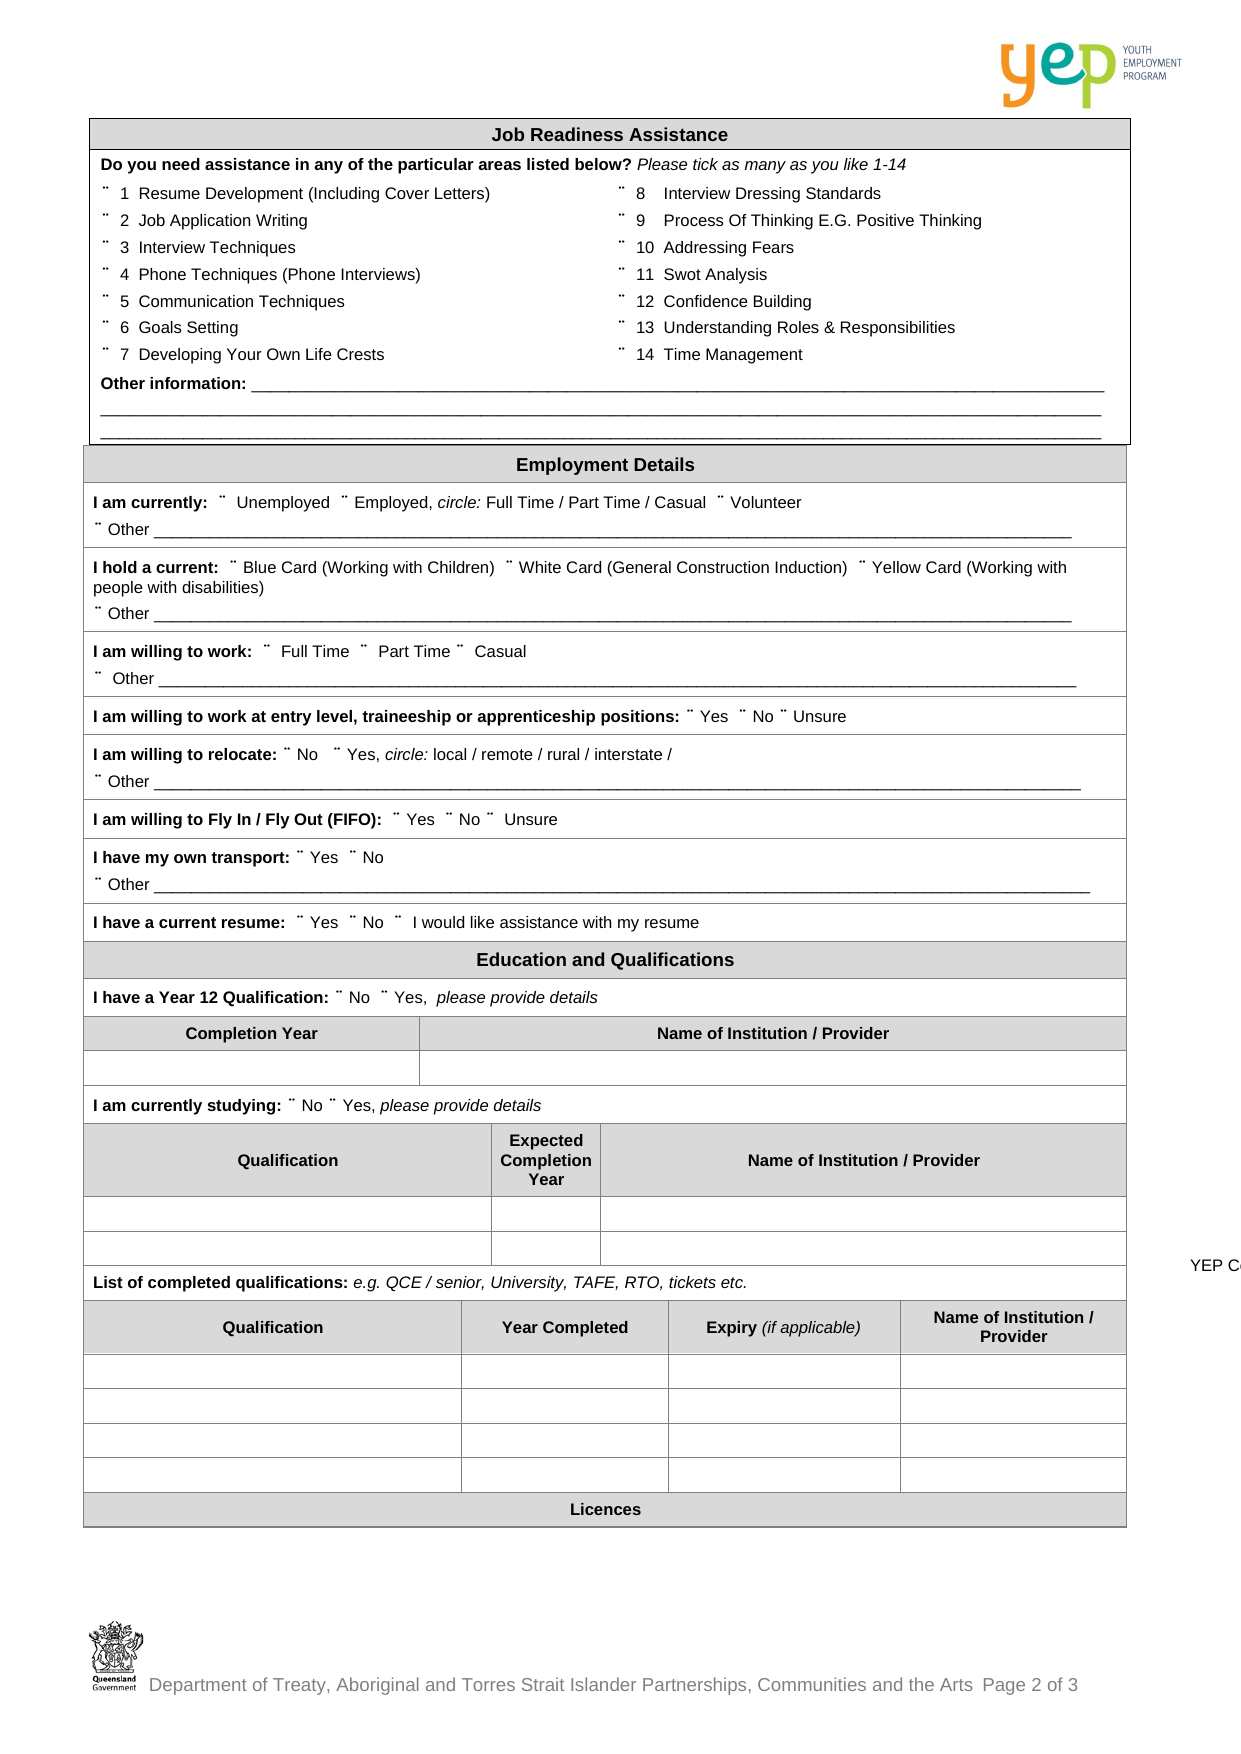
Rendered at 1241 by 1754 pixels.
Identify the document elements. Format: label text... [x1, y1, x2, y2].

table_cell [84, 1232, 491, 1265]
table_cell [84, 1197, 491, 1231]
table_cell ¨ 1 Resume Development (Including Cover Letters) ¨ 2 Job Application Writing ¨ 3 Interview Techniques ¨ 4 Phone Techniques (Phone Interviews) ¨ 5 Communication Techniques ¨ 6 Goals Setting ¨ 7 Developing Your Own Life Crests [90, 178, 605, 370]
table_cell [901, 1355, 1126, 1388]
table_cell [84, 1424, 461, 1457]
table_cell [462, 1355, 668, 1388]
table_cell [462, 1424, 668, 1457]
table_cell Licences [84, 1493, 1126, 1526]
table_cell ¨ 8 Interview Dressing Standards ¨ 9 Process Of Thinking E.G. Positive Thinking ¨ 10 Addressing Fears ¨ 11 Swot Analysis ¨ 12 Confidence Building ¨ 13 Understanding Roles & Responsibilities ¨ 14 Time Management [605, 178, 1130, 370]
table_cell I am willing to work at entry level, traineeship or apprenticeship positions: ¨ Yes ¨ No ¨ Unsure [84, 697, 1126, 734]
table_cell Qualification [84, 1124, 491, 1196]
table_cell [462, 1389, 668, 1423]
table_cell [901, 1458, 1126, 1492]
table_cell [669, 1389, 900, 1423]
table_cell Do you need assistance in any of the particular areas listed below? Please tick as many as you like 1-14 [90, 150, 1130, 178]
table_cell Other information: ____________________________________________________________________________________________ ____________________________________________________________________________________________________________ ____________________________________________________________________________________________________________ [90, 370, 1130, 444]
table_cell Completion Year [84, 1017, 419, 1050]
table_cell [492, 1197, 600, 1231]
table_cell [601, 1232, 1126, 1265]
table_cell [492, 1232, 600, 1265]
table_cell I am currently: ¨ Unemployed ¨ Employed, circle: Full Time / Part Time / Casual ¨ Volunteer ¨ Other ___________________________________________________________________________________________________ [84, 483, 1126, 547]
table_cell [84, 1051, 419, 1085]
table_cell Year Completed [462, 1301, 668, 1353]
table_cell Name of Institution / Provider [601, 1124, 1126, 1196]
table_cell I have a current resume: ¨ Yes ¨ No ¨ I would like assistance with my resume [84, 904, 1126, 941]
table_cell Expected Completion Year [492, 1124, 600, 1196]
picture [88, 1621, 144, 1691]
table_cell I have my own transport: ¨ Yes ¨ No ¨ Other _____________________________________________________________________________________________________ [84, 839, 1126, 902]
table_cell [462, 1458, 668, 1492]
table_cell [901, 1424, 1126, 1457]
table_cell [601, 1197, 1126, 1231]
table_cell [420, 1051, 1126, 1085]
table_cell [84, 1458, 461, 1492]
table_cell Name of Institution / Provider [901, 1301, 1126, 1353]
table_cell I am willing to relocate: ¨ No ¨ Yes, circle: local / remote / rural / interstate / ¨ Other ____________________________________________________________________________________________________ [84, 735, 1126, 799]
table_cell Qualification [84, 1301, 461, 1353]
table_cell List of completed qualifications: e.g. QCE / senior, University, TAFE, RTO, tickets etc. [84, 1266, 1126, 1300]
picture [995, 13, 1204, 126]
table_header Employment Details [84, 446, 1126, 482]
table_cell Name of Institution / Provider [420, 1017, 1126, 1050]
table_cell I am currently studying: ¨ No ¨ Yes, please provide details [84, 1086, 1126, 1123]
table_cell Expiry (if applicable) [669, 1301, 900, 1353]
table_cell [901, 1389, 1126, 1423]
table_cell I have a Year 12 Qualification: ¨ No ¨ Yes, please provide details [84, 979, 1126, 1016]
table_cell Education and Qualifications [84, 942, 1126, 978]
table_cell [84, 1389, 461, 1423]
table_cell [84, 1355, 461, 1388]
table_cell [669, 1355, 900, 1388]
table_cell I hold a current: ¨ Blue Card (Working with Children) ¨ White Card (General Construction Induction) ¨ Yellow Card (Working with people with disabilities) ¨ Other ___________________________________________________________________________________________________ [84, 548, 1126, 631]
table_cell I am willing to work: ¨ Full Time ¨ Part Time ¨ Casual ¨ Other ___________________________________________________________________________________________________ [84, 632, 1126, 696]
table_cell [669, 1424, 900, 1457]
table_cell [669, 1458, 900, 1492]
table_cell I am willing to Fly In / Fly Out (FIFO): ¨ Yes ¨ No ¨ Unsure [84, 800, 1126, 837]
table_header Job Readiness Assistance [90, 119, 1130, 149]
